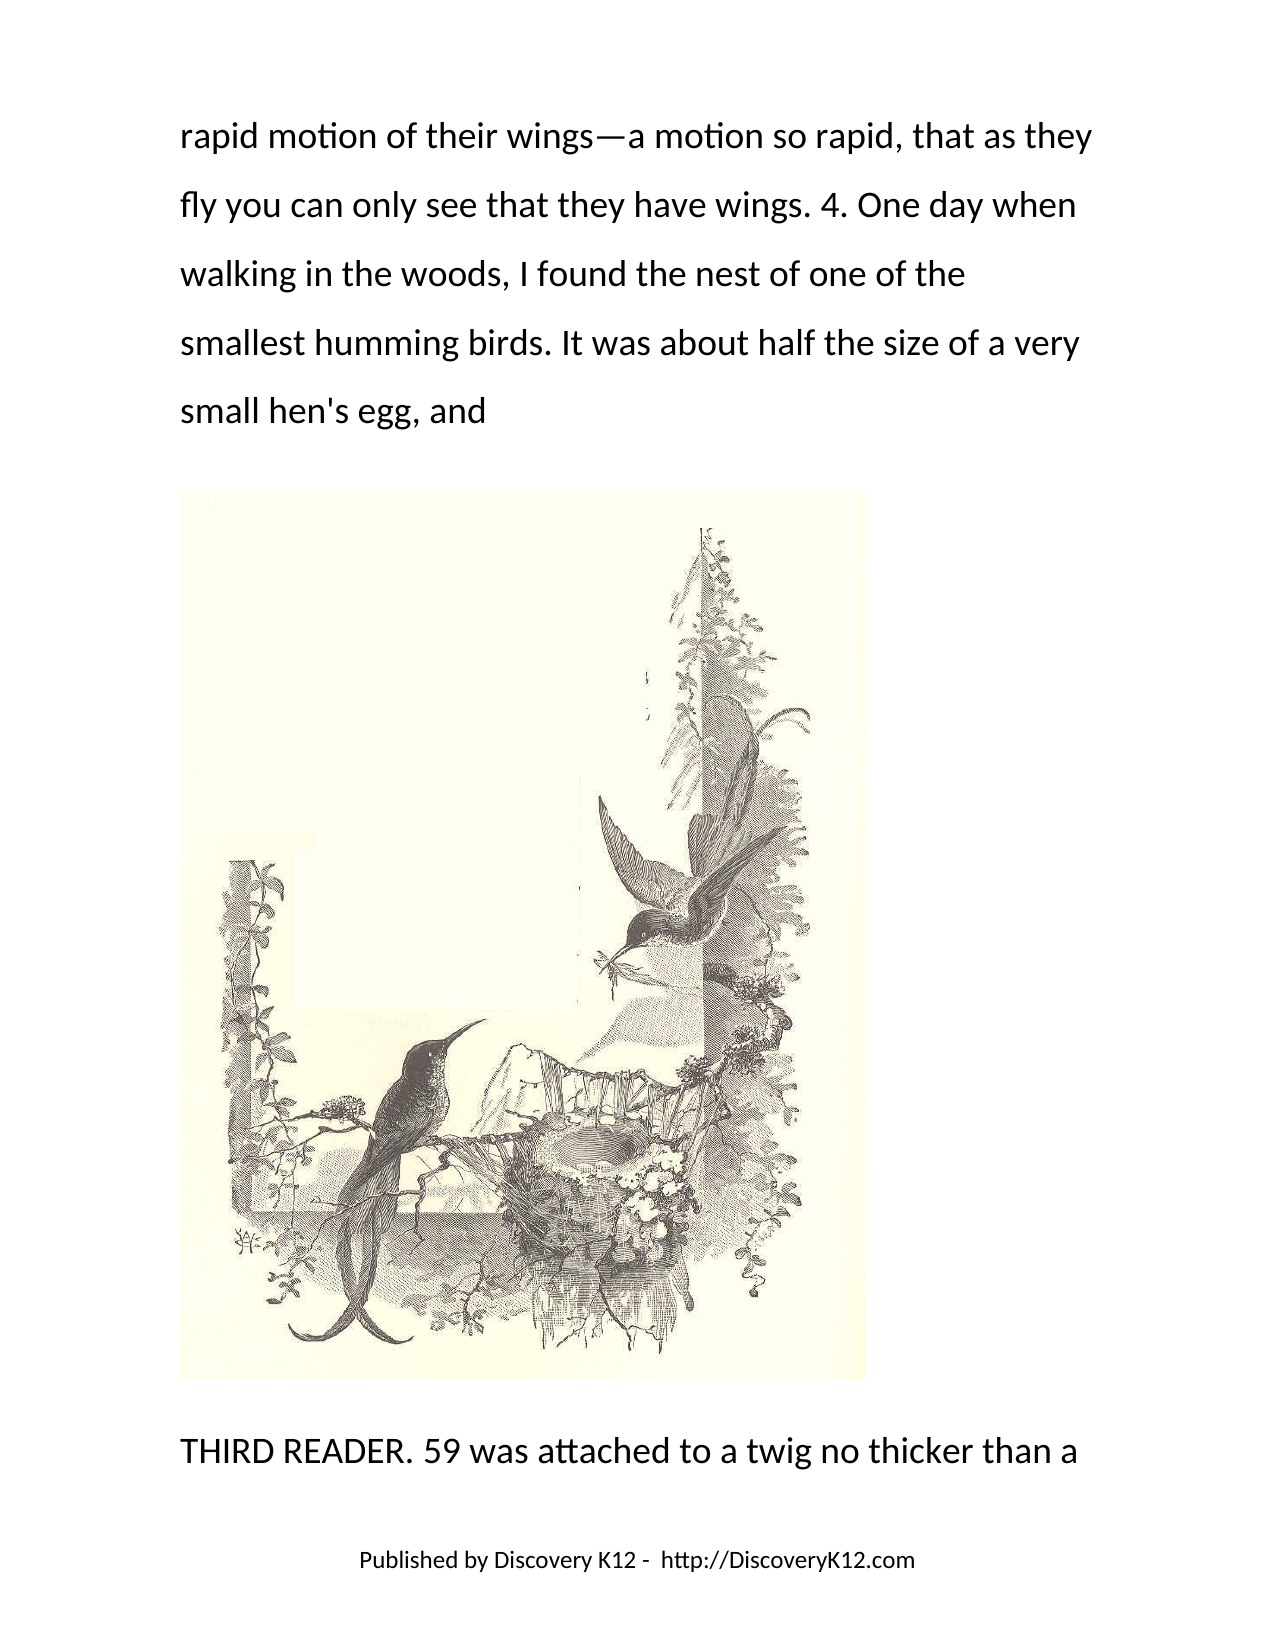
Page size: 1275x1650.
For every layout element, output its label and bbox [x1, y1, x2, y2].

text [180, 1427, 1095, 1473]
text [180, 112, 1095, 433]
picture [180, 489, 866, 1380]
